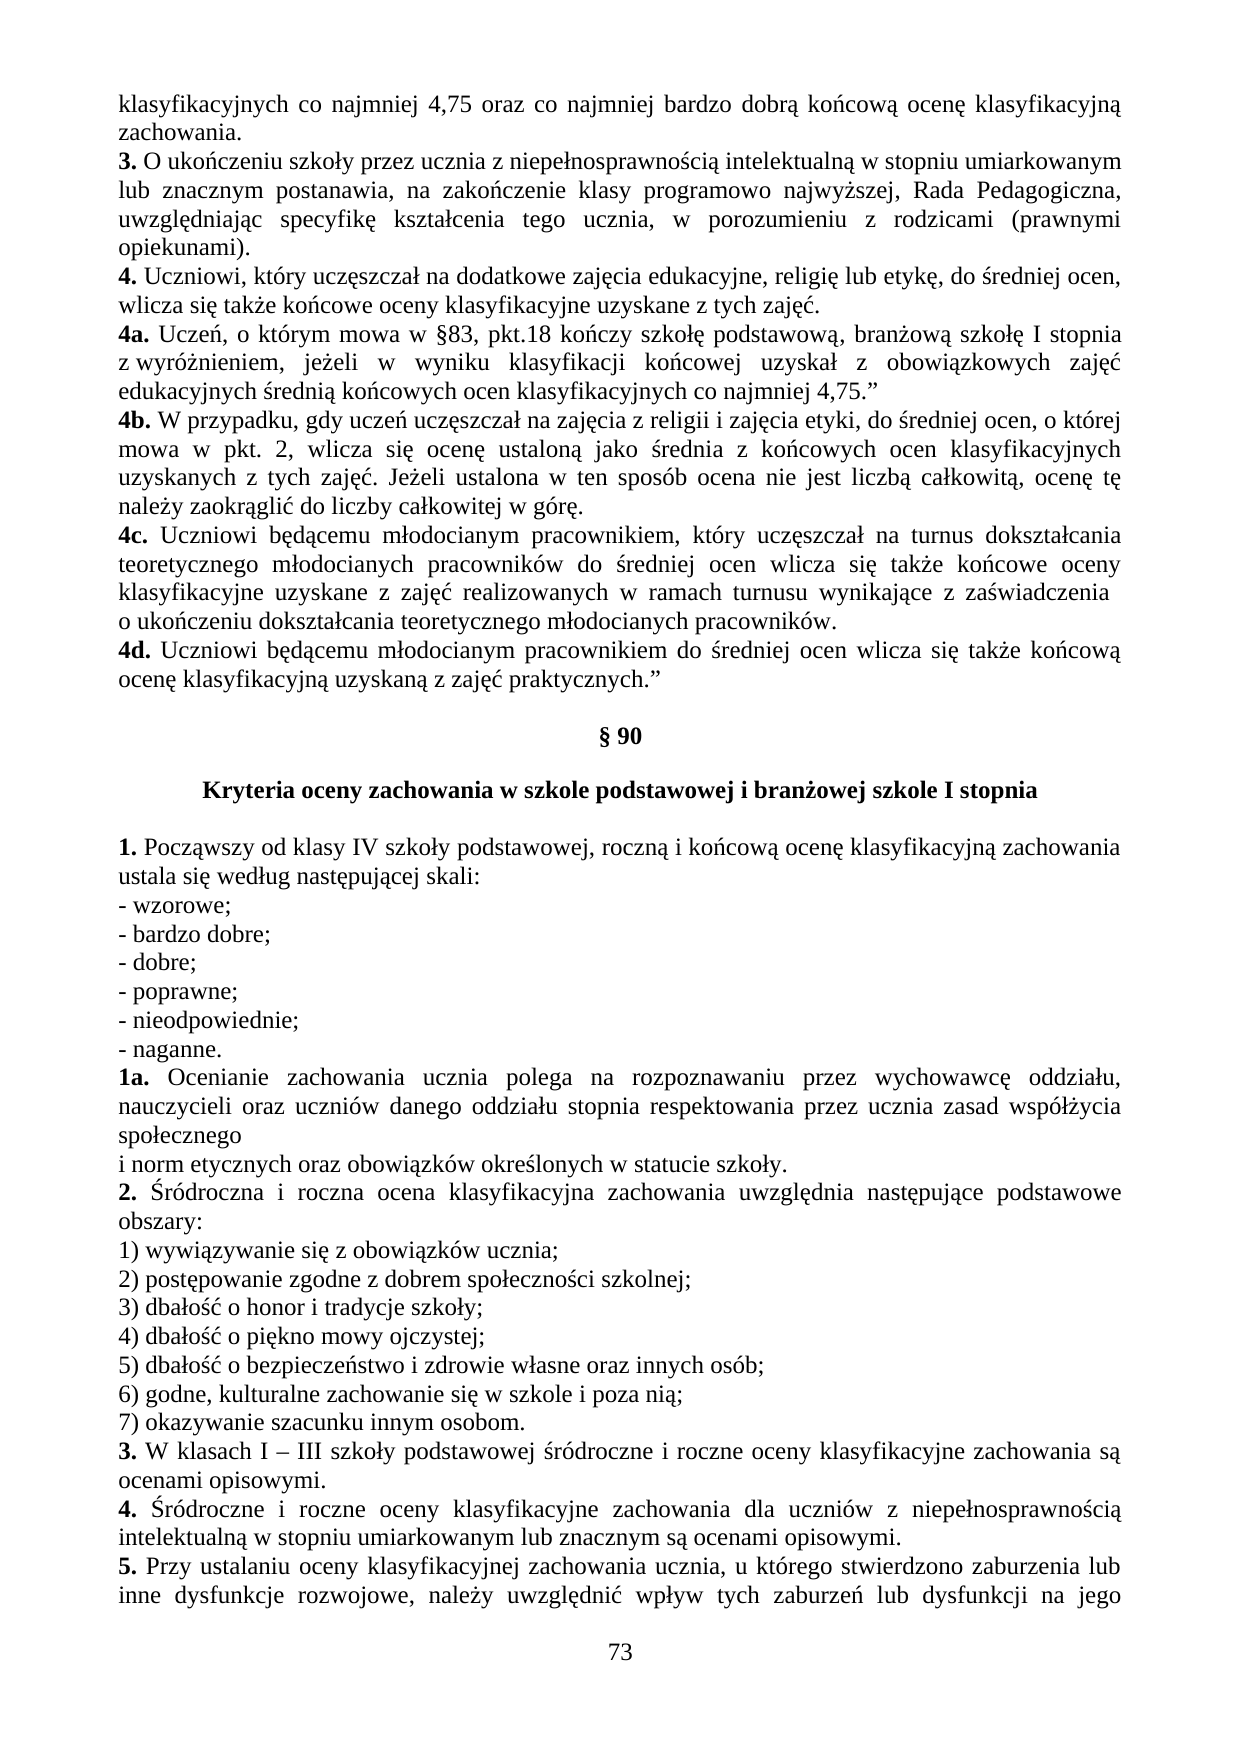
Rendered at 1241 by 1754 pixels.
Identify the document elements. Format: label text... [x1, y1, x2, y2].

text 1a. Ocenianie zachowania ucznia polega na rozpoznawaniu przez wychowawcę oddziału, nauczycieli oraz uczniów danego oddziału stopnia respektowania przez ucznia zasad współżycia społecznego i norm etycznych oraz obowiązków określonych w statucie szkoły. [118, 1062, 1122, 1177]
text 6) godne, kulturalne zachowanie się w szkole i poza nią; [118, 1379, 1122, 1407]
text 1) wywiązywanie się z obowiązków ucznia; [118, 1235, 1122, 1264]
text - dobre; [118, 947, 1122, 976]
text Kryteria oceny zachowania w szkole podstawowej i branżowej szkole I stopnia [118, 775, 1122, 804]
text 3. O ukończeniu szkoły przez ucznia z niepełnosprawnością intelektualną w stopniu umiarkowanym lub znacznym postanawia, na zakończenie klasy programowo najwyższej, Rada Pedagogiczna, uwzględniając specyfikę kształcenia tego ucznia, w porozumieniu z rodzicami (prawnymi opiekunami). [118, 146, 1122, 261]
text 3) dbałość o honor i tradycje szkoły; [118, 1292, 1122, 1321]
text - bardzo dobre; [118, 919, 1122, 947]
text - nieodpowiednie; [118, 1005, 1122, 1034]
text 2. Śródroczna i roczna ocena klasyfikacyjna zachowania uwzględnia następujące podstawowe obszary: [118, 1177, 1122, 1235]
text 3. W klasach I – III szkoły podstawowej śródroczne i roczne oceny klasyfikacyjne zachowania są ocenami opisowymi. [118, 1436, 1122, 1494]
text 4d. Uczniowi będącemu młodocianym pracownikiem do średniej ocen wlicza się także końcową ocenę klasyfikacyjną uzyskaną z zajęć praktycznych.” [118, 635, 1122, 692]
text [118, 89, 1122, 146]
text 4. Śródroczne i roczne oceny klasyfikacyjne zachowania dla uczniów z niepełnosprawnością intelektualną w stopniu umiarkowanym lub znacznym są ocenami opisowymi. [118, 1494, 1122, 1551]
text 7) okazywanie szacunku innym osobom. [118, 1407, 1122, 1436]
text 4c. Uczniowi będącemu młodocianym pracownikiem, który uczęszczał na turnus dokształcania teoretycznego młodocianych pracowników do średniej ocen wlicza się także końcowe oceny klasyfikacyjne uzyskane z zajęć realizowanych w ramach turnusu wynikające z zaświadczenia o ukończeniu dokształcania teoretycznego młodocianych pracowników. [118, 520, 1122, 635]
text 4. Uczniowi, który uczęszczał na dodatkowe zajęcia edukacyjne, religię lub etykę, do średniej ocen, wlicza się także końcowe oceny klasyfikacyjne uzyskane z tych zajęć. [118, 261, 1122, 319]
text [118, 1551, 1122, 1609]
text 2) postępowanie zgodne z dobrem społeczności szkolnej; [118, 1264, 1122, 1292]
text - naganne. [118, 1034, 1122, 1062]
text 4a. Uczeń, o którym mowa w §83, pkt.18 kończy szkołę podstawową, branżową szkołę I stopnia z wyróżnieniem, jeżeli w wyniku klasyfikacji końcowej uzyskał z obowiązkowych zajęć edukacyjnych średnią końcowych ocen klasyfikacyjnych co najmniej 4,75.” [118, 319, 1122, 405]
text 4b. W przypadku, gdy uczeń uczęszczał na zajęcia z religii i zajęcia etyki, do średniej ocen, o której mowa w pkt. 2, wlicza się ocenę ustaloną jako średnia z końcowych ocen klasyfikacyjnych uzyskanych z tych zajęć. Jeżeli ustalona w ten sposób ocena nie jest liczbą całkowitą, ocenę tę należy zaokrąglić do liczby całkowitej w górę. [118, 405, 1122, 520]
text 1. Począwszy od klasy IV szkoły podstawowej, roczną i końcową ocenę klasyfikacyjną zachowania ustala się według następującej skali: [118, 832, 1122, 890]
text 5) dbałość o bezpieczeństwo i zdrowie własne oraz innych osób; [118, 1350, 1122, 1379]
text 4) dbałość o piękno mowy ojczystej; [118, 1321, 1122, 1350]
text - poprawne; [118, 976, 1122, 1005]
text § 90 [118, 721, 1122, 750]
text - wzorowe; [118, 890, 1122, 919]
